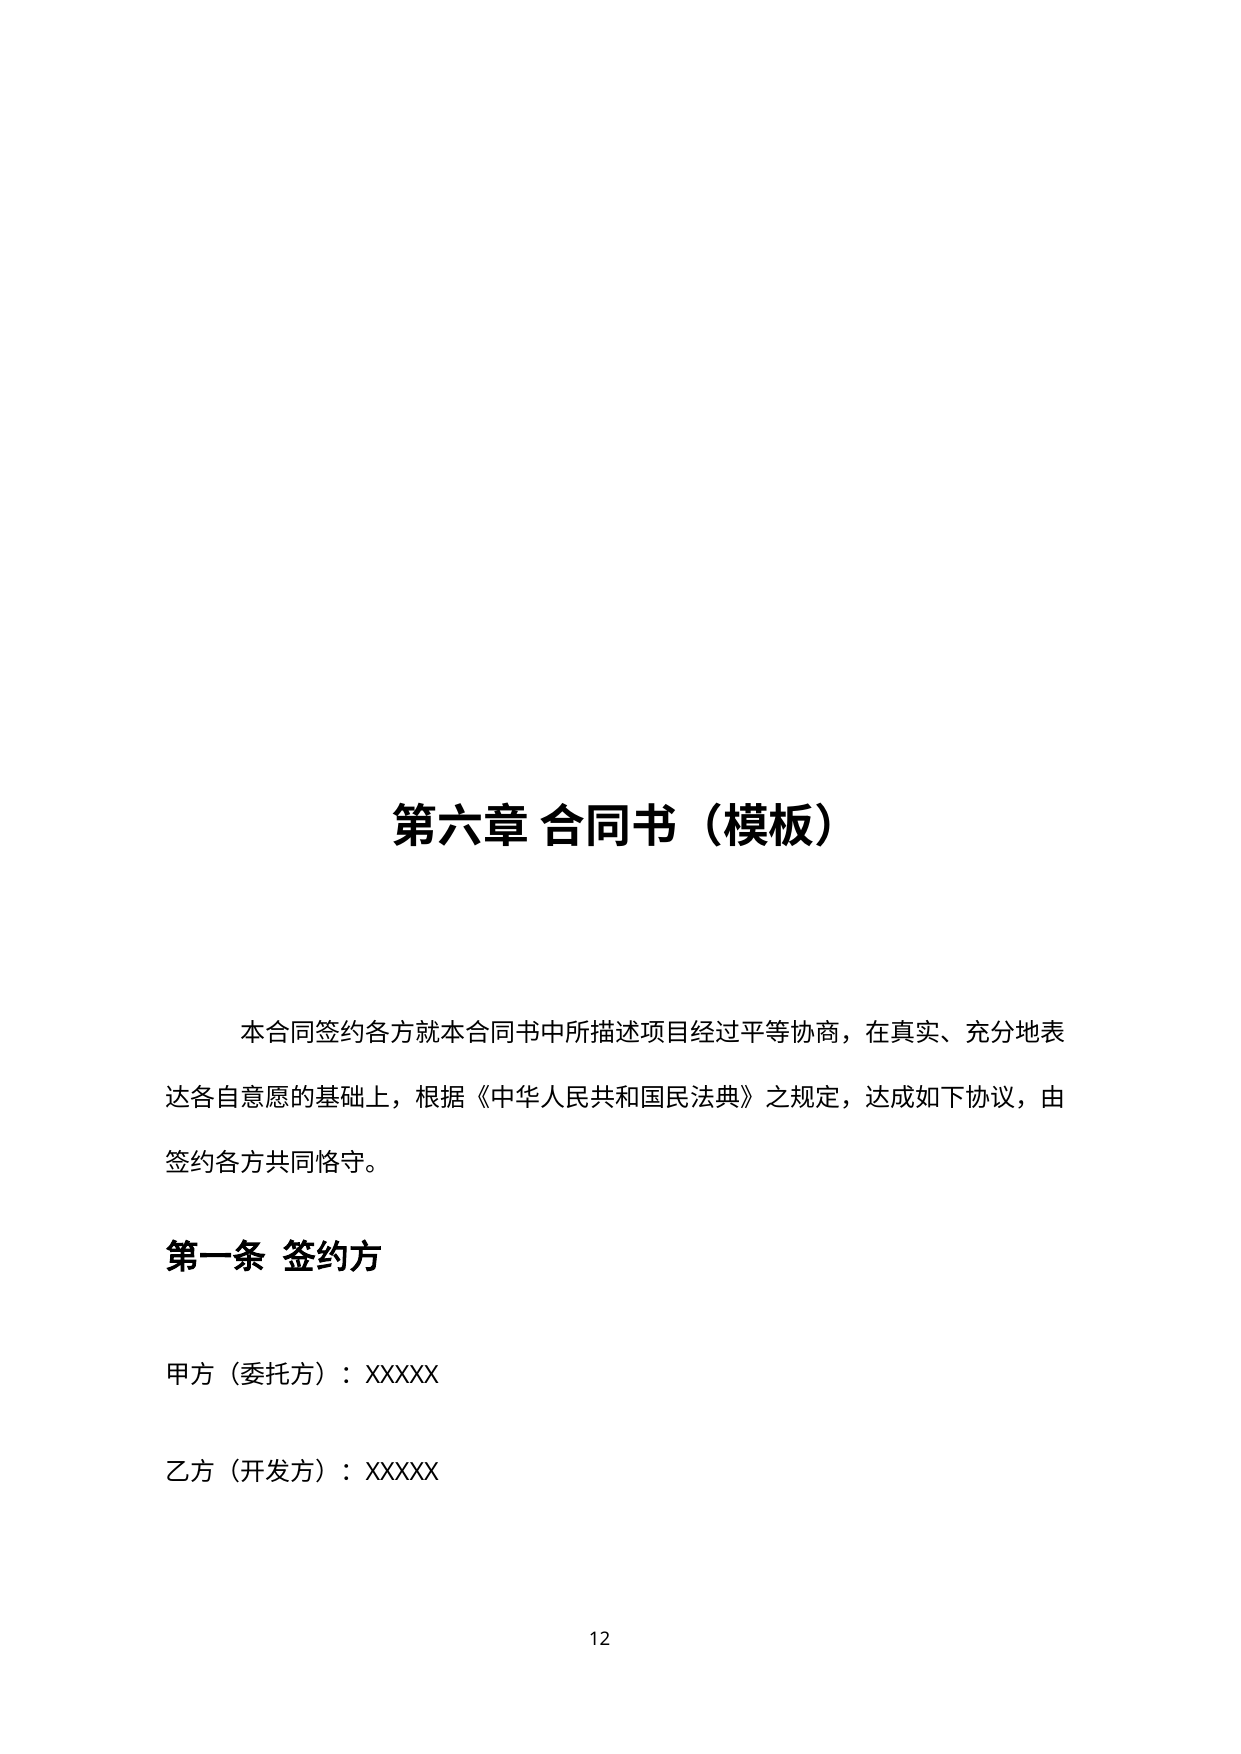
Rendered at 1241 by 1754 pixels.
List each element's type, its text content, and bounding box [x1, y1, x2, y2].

text 甲方（委托方）：XXXXX [165, 1340, 1087, 1405]
text 本合同签约各方就本合同书中所描述项目经过平等协商，在真实、充分地表达各自意愿的基础上，根据《中华人民共和国民法典》之规定，达成如下协议，由签约各方共同恪守。 [165, 998, 1087, 1193]
text 乙方（开发方）：XXXXX [165, 1437, 1087, 1502]
subtitle 第六章 合同书（模板） [165, 774, 1087, 871]
subtitle 第一条 签约方 [165, 1221, 1087, 1286]
